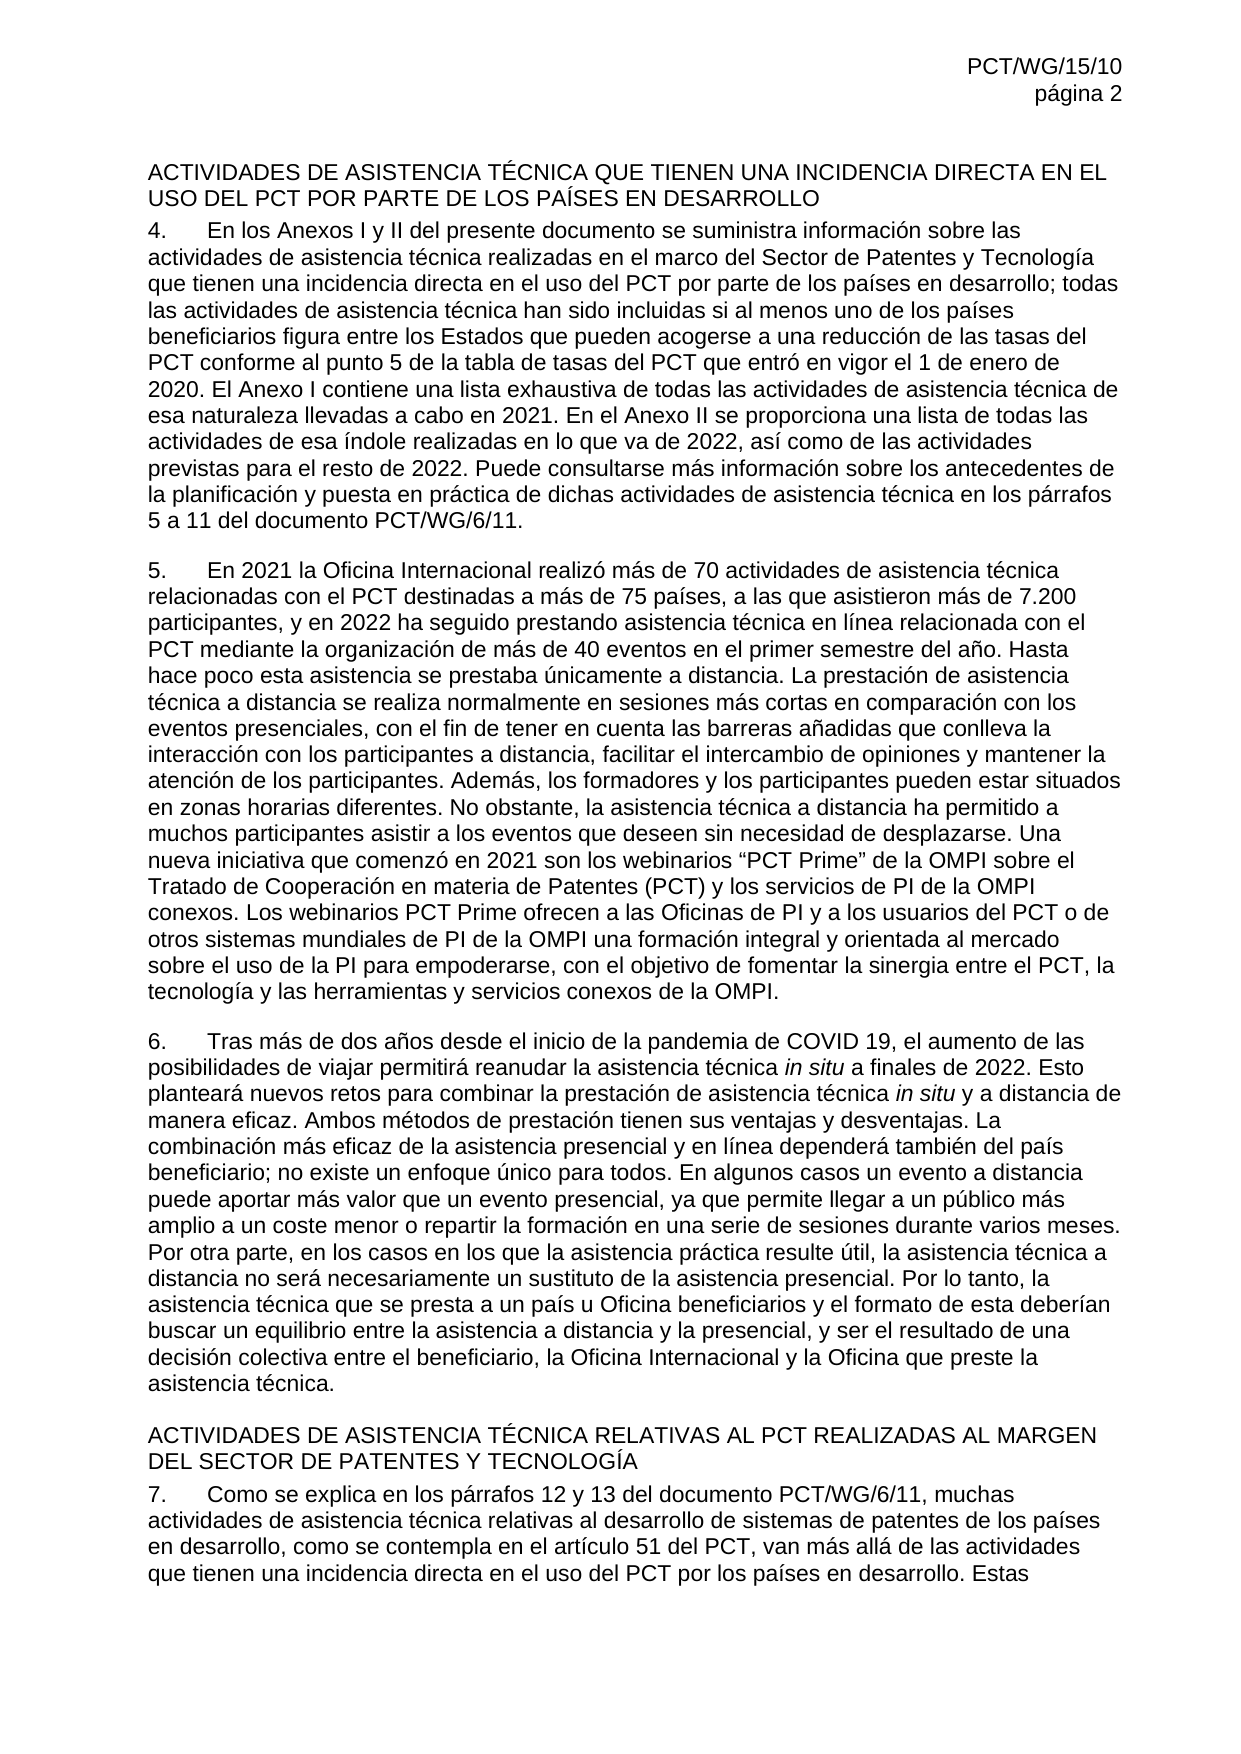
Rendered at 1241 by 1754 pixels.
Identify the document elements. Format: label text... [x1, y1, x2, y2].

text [148, 1481, 1122, 1586]
text Tras más de dos años desde el inicio de la pandemia de COVID 19, el aumento de las posibilidades de viajar permitirá reanudar la asistencia técnica in situ a finales de 2022. Esto planteará nuevos retos para combinar la prestación de asistencia técnica in situ y a distancia de manera eficaz. Ambos métodos de prestación tienen sus ventajas y desventajas. La combinación más eficaz de la asistencia presencial y en línea dependerá también del país beneficiario; no existe un enfoque único para todos. En algunos casos un evento a distancia puede aportar más valor que un evento presencial, ya que permite llegar a un público más amplio a un coste menor o repartir la formación en una serie de sesiones durante varios meses. Por otra parte, en los casos en los que la asistencia práctica resulte útil, la asistencia técnica a distancia no será necesariamente un sustituto de la asistencia presencial. Por lo tanto, la asistencia técnica que se presta a un país u Oficina beneficiarios y el formato de esta deberían buscar un equilibrio entre la asistencia a distancia y la presencial, y ser el resultado de una decisión colectiva entre el beneficiario, la Oficina Internacional y la Oficina que preste la asistencia técnica. [148, 1028, 1122, 1397]
subtitle Actividades de asistencia técnica que tienen una incidencia directa en el uso del PCT por parte de los países en desarrollo [148, 158, 1122, 211]
subtitle Actividades de asistencia técnica relativas al PCT realizadas AL MARGEN DEL SECTOR DE PATENTES Y TECNOLOGÍA [148, 1422, 1122, 1474]
text En 2021 la Oficina Internacional realizó más de 70 actividades de asistencia técnica relacionadas con el PCT destinadas a más de 75 países, a las que asistieron más de 7.200 participantes, y en 2022 ha seguido prestando asistencia técnica en línea relacionada con el PCT mediante la organización de más de 40 eventos en el primer semestre del año. Hasta hace poco esta asistencia se prestaba únicamente a distancia. La prestación de asistencia técnica a distancia se realiza normalmente en sesiones más cortas en comparación con los eventos presenciales, con el fin de tener en cuenta las barreras añadidas que conlleva la interacción con los participantes a distancia, facilitar el intercambio de opiniones y mantener la atención de los participantes. Además, los formadores y los participantes pueden estar situados en zonas horarias diferentes. No obstante, la asistencia técnica a distancia ha permitido a muchos participantes asistir a los eventos que deseen sin necesidad de desplazarse. Una nueva iniciativa que comenzó en 2021 son los webinarios “PCT Prime” de la OMPI sobre el Tratado de Cooperación en materia de Patentes (PCT) y los servicios de PI de la OMPI conexos. Los webinarios PCT Prime ofrecen a las Oficinas de PI y a los usuarios del PCT o de otros sistemas mundiales de PI de la OMPI una formación integral y orientada al mercado sobre el uso de la PI para empoderarse, con el objetivo de fomentar la sinergia entre el PCT, la tecnología y las herramientas y servicios conexos de la OMPI. [148, 557, 1122, 1005]
text En los Anexos I y II del presente documento se suministra información sobre las actividades de asistencia técnica realizadas en el marco del Sector de Patentes y Tecnología que tienen una incidencia directa en el uso del PCT por parte de los países en desarrollo; todas las actividades de asistencia técnica han sido incluidas si al menos uno de los países beneficiarios figura entre los Estados que pueden acogerse a una reducción de las tasas del PCT conforme al punto 5 de la tabla de tasas del PCT que entró en vigor el 1 de enero de 2020. El Anexo I contiene una lista exhaustiva de todas las actividades de asistencia técnica de esa naturaleza llevadas a cabo en 2021. En el Anexo II se proporciona una lista de todas las actividades de esa índole realizadas en lo que va de 2022, así como de las actividades previstas para el resto de 2022. Puede consultarse más información sobre los antecedentes de la planificación y puesta en práctica de dichas actividades de asistencia técnica en los párrafos 5 a 11 del documento PCT/WG/6/11. [148, 217, 1122, 534]
